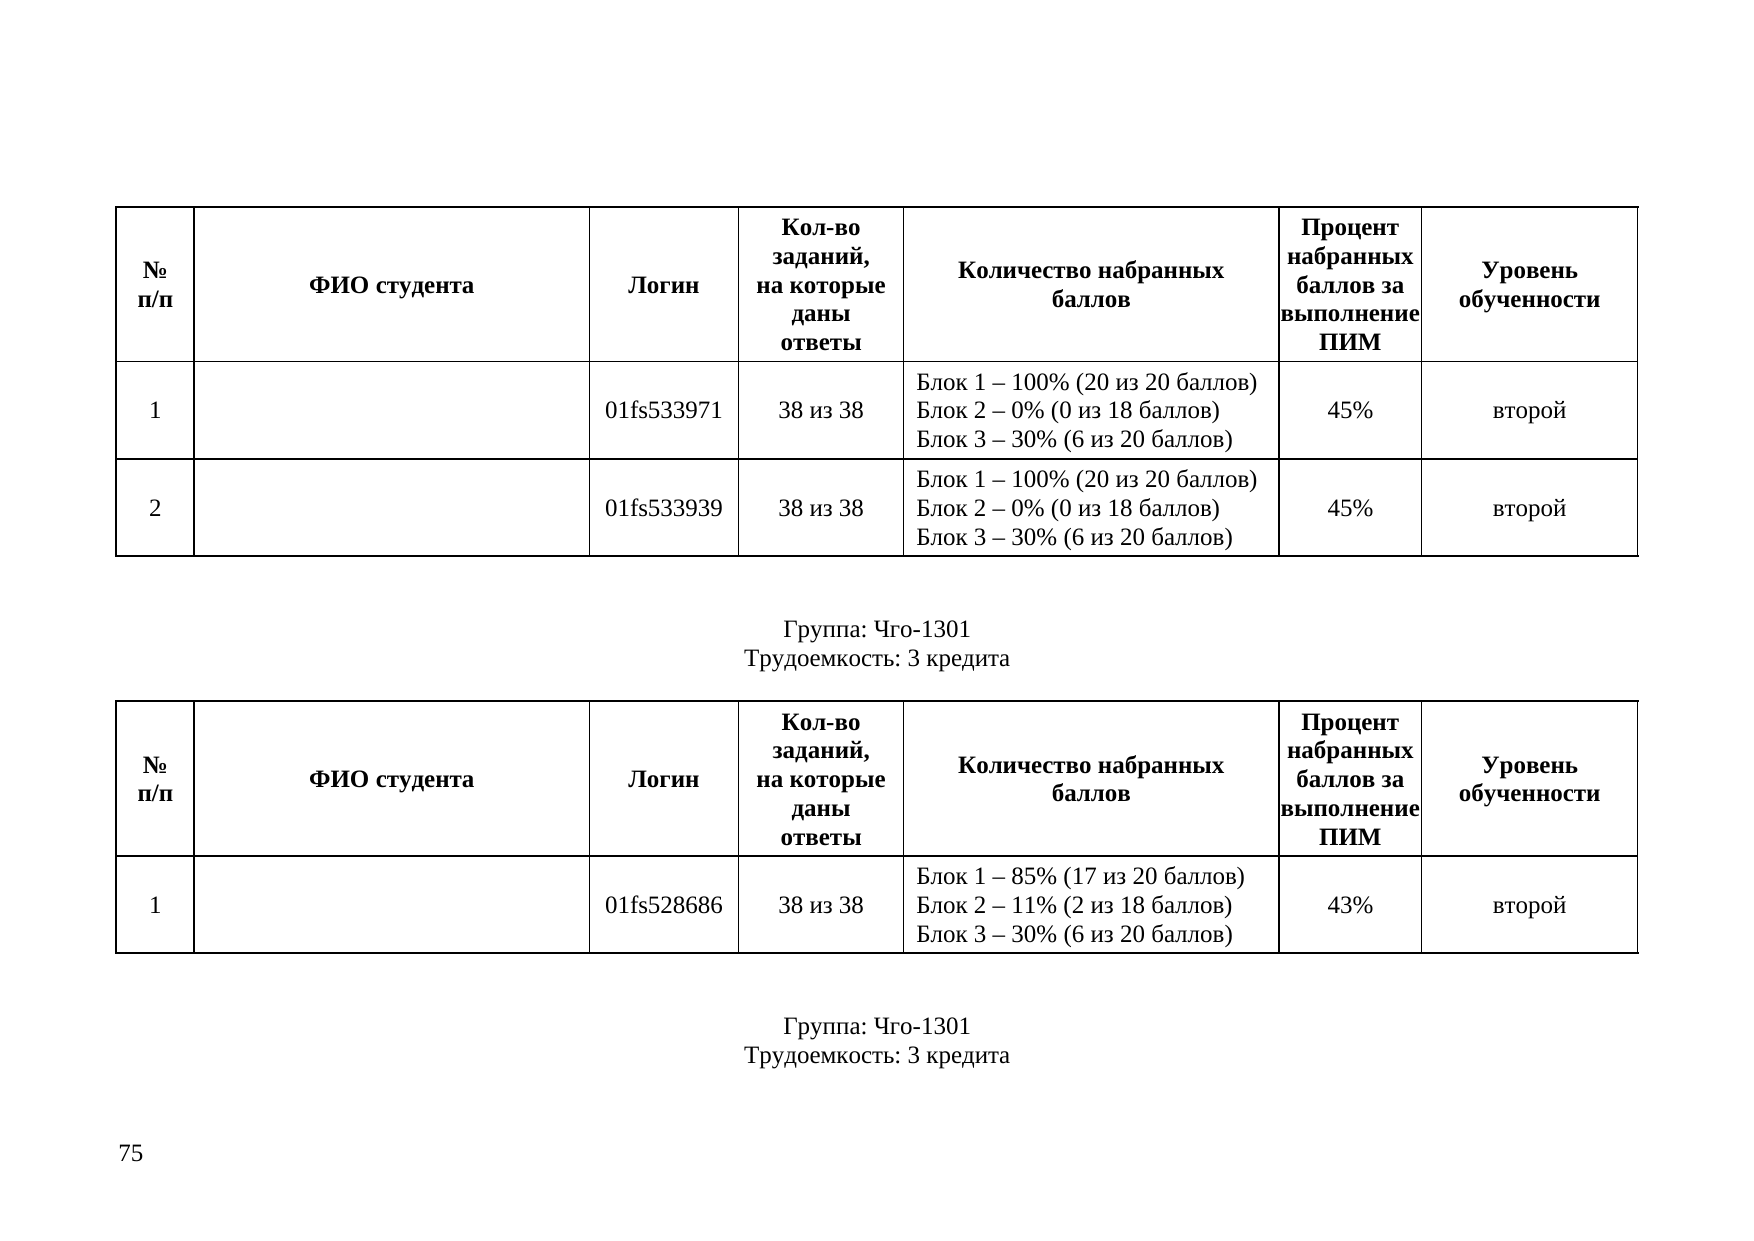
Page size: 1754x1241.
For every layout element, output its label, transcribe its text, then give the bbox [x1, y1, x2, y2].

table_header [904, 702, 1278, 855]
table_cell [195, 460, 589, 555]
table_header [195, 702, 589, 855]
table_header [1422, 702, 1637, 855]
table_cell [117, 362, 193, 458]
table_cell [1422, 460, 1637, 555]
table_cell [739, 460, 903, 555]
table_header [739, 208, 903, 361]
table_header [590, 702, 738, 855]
text Группа: Чго-1301 [118, 1011, 1636, 1040]
text Трудоемкость: 3 кредита [118, 643, 1636, 672]
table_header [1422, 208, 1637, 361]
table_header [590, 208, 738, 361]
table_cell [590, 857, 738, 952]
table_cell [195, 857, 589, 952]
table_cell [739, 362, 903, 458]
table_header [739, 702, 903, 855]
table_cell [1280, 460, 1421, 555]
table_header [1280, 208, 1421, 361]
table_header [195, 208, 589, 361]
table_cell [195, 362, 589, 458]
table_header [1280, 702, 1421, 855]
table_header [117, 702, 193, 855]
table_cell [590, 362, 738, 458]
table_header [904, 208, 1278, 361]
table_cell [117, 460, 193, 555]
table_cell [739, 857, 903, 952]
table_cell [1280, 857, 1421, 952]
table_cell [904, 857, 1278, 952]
text Трудоемкость: 3 кредита [118, 1040, 1636, 1069]
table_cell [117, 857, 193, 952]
text Группа: Чго-1301 [118, 614, 1636, 643]
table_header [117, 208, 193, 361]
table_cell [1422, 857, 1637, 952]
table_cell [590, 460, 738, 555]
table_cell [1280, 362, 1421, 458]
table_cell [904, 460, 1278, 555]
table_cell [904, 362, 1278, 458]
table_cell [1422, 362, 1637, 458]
